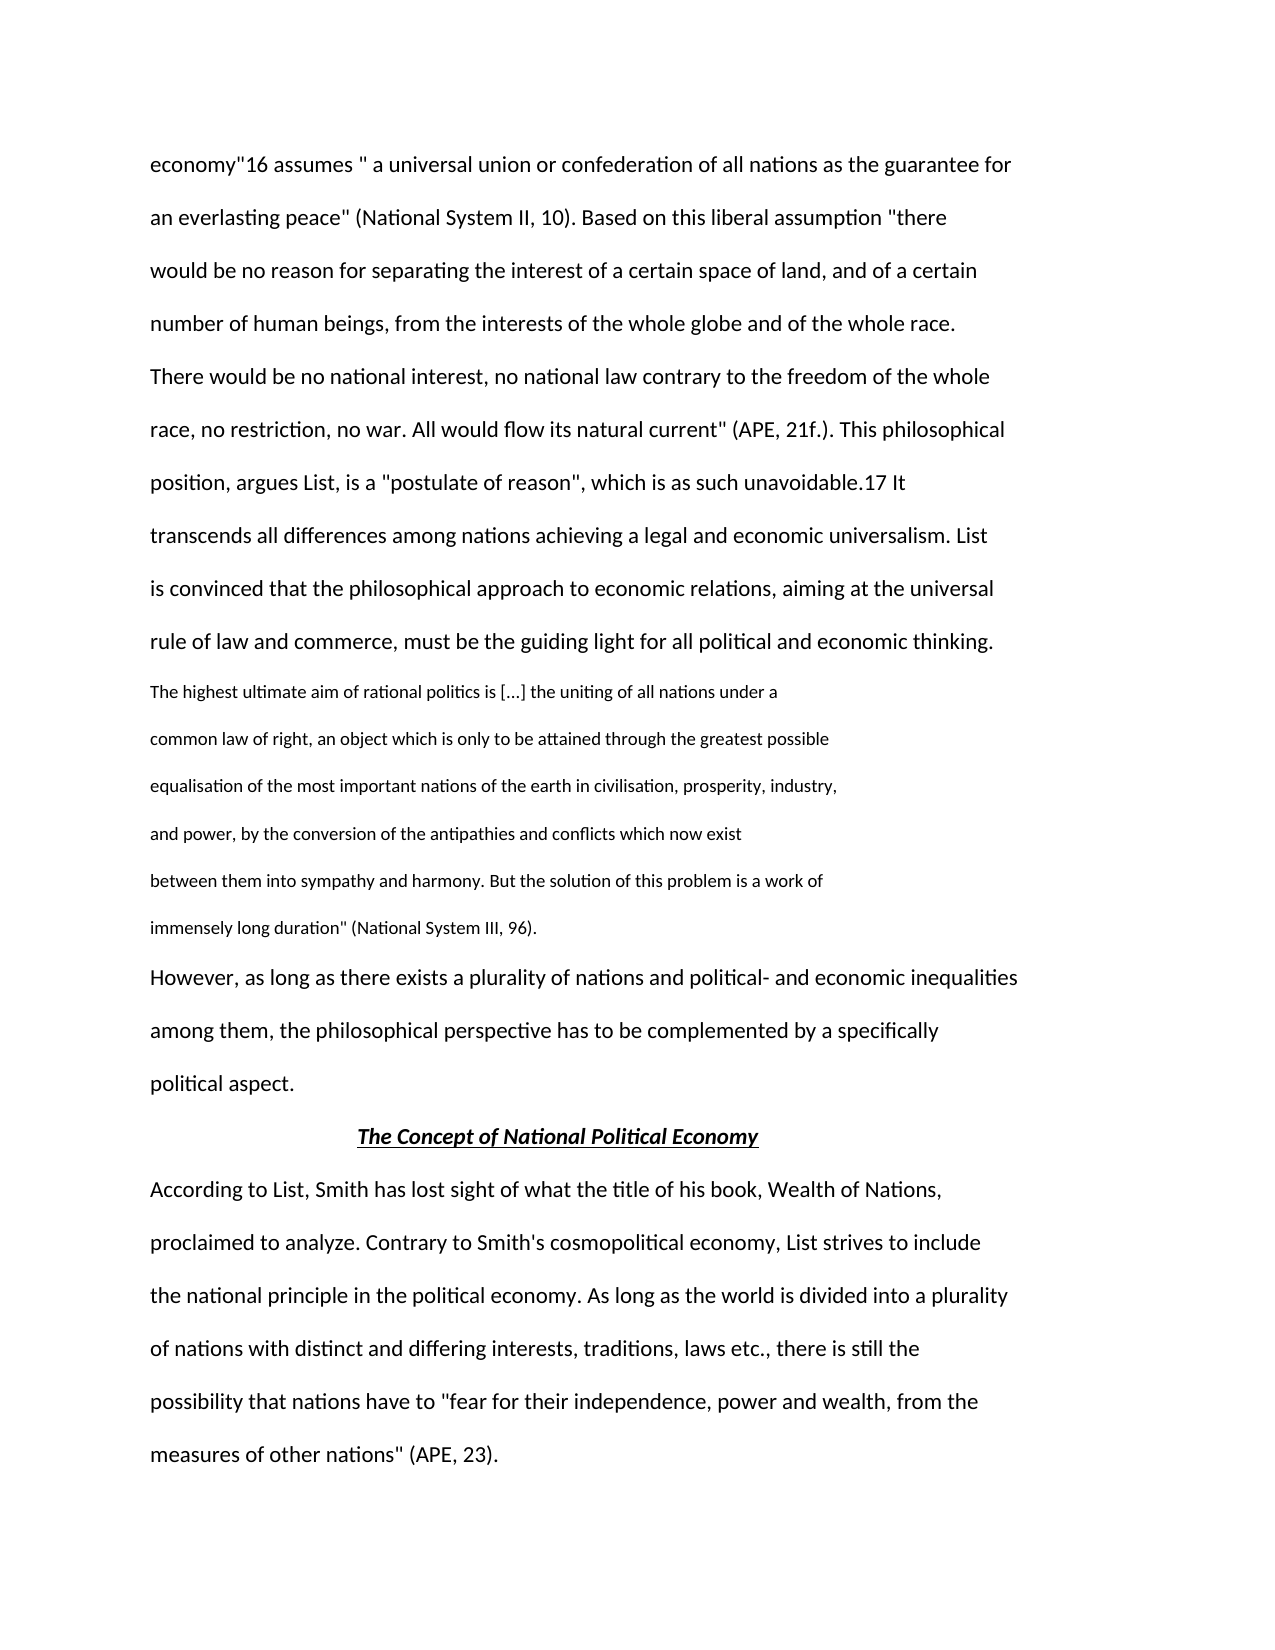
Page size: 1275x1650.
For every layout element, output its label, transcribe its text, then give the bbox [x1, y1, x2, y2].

text would be no reason for separating the interest of a certain space of land, and of a certain [150, 256, 1125, 284]
text between them into sympathy and harmony. But the solution of this problem is a work of [150, 869, 1125, 892]
text common law of right, an object which is only to be attained through the greatest possible [150, 727, 1125, 750]
text of nations with distinct and differing interests, traditions, laws etc., there is still the [150, 1334, 1125, 1362]
text There would be no national interest, no national law contrary to the freedom of the whole [150, 362, 1125, 390]
text However, as long as there exists a plurality of nations and political- and economic inequalities [150, 963, 1125, 991]
text rule of law and commerce, must be the guiding light for all political and economic thinking. [150, 627, 1125, 655]
text an everlasting peace" (National System II, 10). Based on this liberal assumption "there [150, 203, 1125, 231]
text measures of other nations" (APE, 23). [150, 1441, 1125, 1468]
text proclaimed to analyze. Contrary to Smith's cosmopolitical economy, List strives to include [150, 1228, 1125, 1256]
text According to List, Smith has lost sight of what the title of his book, Wealth of Nations, [150, 1175, 1125, 1203]
text equalisation of the most important nations of the earth in civilisation, prosperity, industry, [150, 774, 1125, 797]
text position, argues List, is a "postulate of reason", which is as such unavoidable.17 It [150, 468, 1125, 496]
text among them, the philosophical perspective has to be complemented by a specifically [150, 1016, 1125, 1044]
text immensely long duration" (National System III, 96). [150, 916, 1125, 939]
text The highest ultimate aim of rational politics is [...] the uniting of all nations under a [150, 680, 1125, 703]
text and power, by the conversion of the antipathies and conflicts which now exist [150, 822, 1125, 845]
text transcends all differences among nations achieving a legal and economic universalism. List [150, 521, 1125, 549]
text is convinced that the philosophical approach to economic relations, aiming at the universal [150, 574, 1125, 602]
text race, no restriction, no war. All would flow its natural current" (APE, 21f.). This philosophical [150, 415, 1125, 443]
text The Concept of National Political Economy [150, 1122, 1125, 1150]
text the national principle in the political economy. As long as the world is divided into a plurality [150, 1281, 1125, 1309]
text political aspect. [150, 1069, 1125, 1097]
text number of human beings, from the interests of the whole globe and of the whole race. [150, 309, 1125, 337]
text economy"16 assumes " a universal union or confederation of all nations as the guarantee for [150, 150, 1125, 178]
text possibility that nations have to "fear for their independence, power and wealth, from the [150, 1387, 1125, 1416]
